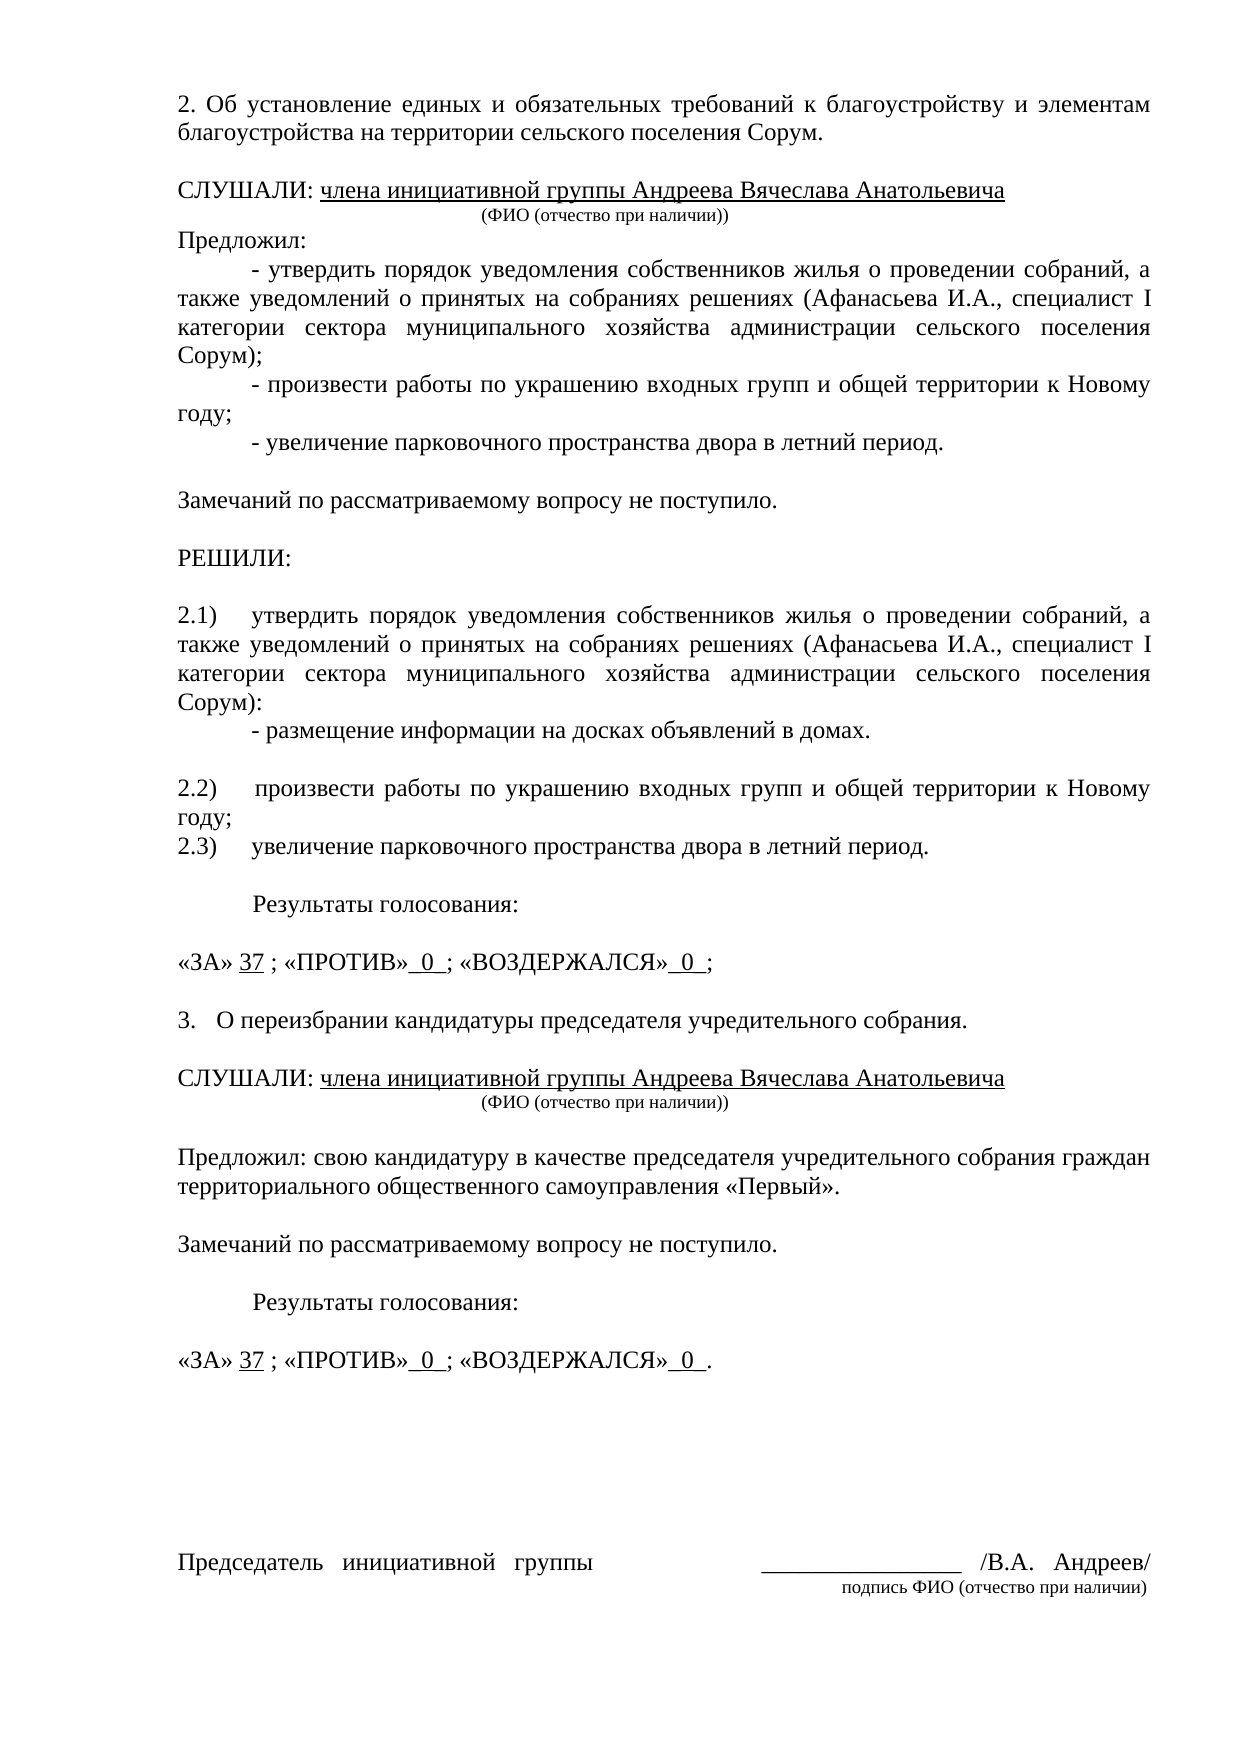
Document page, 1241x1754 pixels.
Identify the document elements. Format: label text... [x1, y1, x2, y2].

text Предложил: [177, 226, 1152, 254]
text (ФИО (отчество при наличии)) [177, 1091, 1152, 1113]
text (ФИО (отчество при наличии)) [177, 204, 1152, 226]
text «ЗА» 37 ; «ПРОТИВ»_0_; «ВОЗДЕРЖАЛСЯ»_0_; [177, 947, 1152, 976]
text РЕШИЛИ: [177, 543, 1152, 571]
text 2. Об установление единых и обязательных требований к благоустройству и элементам благоустройства на территории сельского поселения Сорум. [177, 89, 1152, 146]
text Результаты голосования: [252, 889, 1152, 918]
text СЛУШАЛИ: члена инициативной группы Андреева Вячеслава Анатольевича [177, 175, 1152, 204]
list утвердить порядок уведомления собственников жилья о проведении собраний, а также уведомлений о принятых на собраниях решениях (Афанасьева И.А., специалист I категории сектора муниципального хозяйства администрации сельского поселения Сорум): [177, 601, 1152, 716]
text - утвердить порядок уведомления собственников жилья о проведении собраний, а также уведомлений о принятых на собраниях решениях (Афанасьева И.А., специалист I категории сектора муниципального хозяйства администрации сельского поселения Сорум); [177, 254, 1152, 369]
text 2.3) увеличение парковочного пространства двора в летний период. [177, 831, 1152, 860]
text «ЗА» 37 ; «ПРОТИВ»_0_; «ВОЗДЕРЖАЛСЯ»_0_. [177, 1345, 1152, 1373]
text Результаты голосования: [252, 1287, 1152, 1316]
text СЛУШАЛИ: члена инициативной группы Андреева Вячеслава Анатольевича [177, 1063, 1152, 1091]
text Замечаний по рассматриваемому вопросу не поступило. [177, 485, 1152, 513]
text Замечаний по рассматриваемому вопросу не поступило. [177, 1229, 1152, 1258]
text - произвести работы по украшению входных групп и общей территории к Новому году; [177, 369, 1152, 427]
text 2.2) произвести работы по украшению входных групп и общей территории к Новому году; [177, 773, 1152, 831]
text - размещение информации на досках объявлений в домах. [251, 716, 1152, 744]
text Предложил: свою кандидатуру в качестве председателя учредительного собрания граждан территориального общественного самоуправления «Первый». [177, 1142, 1152, 1200]
list О переизбрании кандидатуры председателя учредительного собрания. [177, 1005, 1152, 1033]
text - увеличение парковочного пространства двора в летний период. [177, 427, 1152, 456]
text Председатель инициативной группы ________________ /В.А. Андреев/ подпись ФИО (отчество при наличии) [177, 1518, 1152, 1626]
